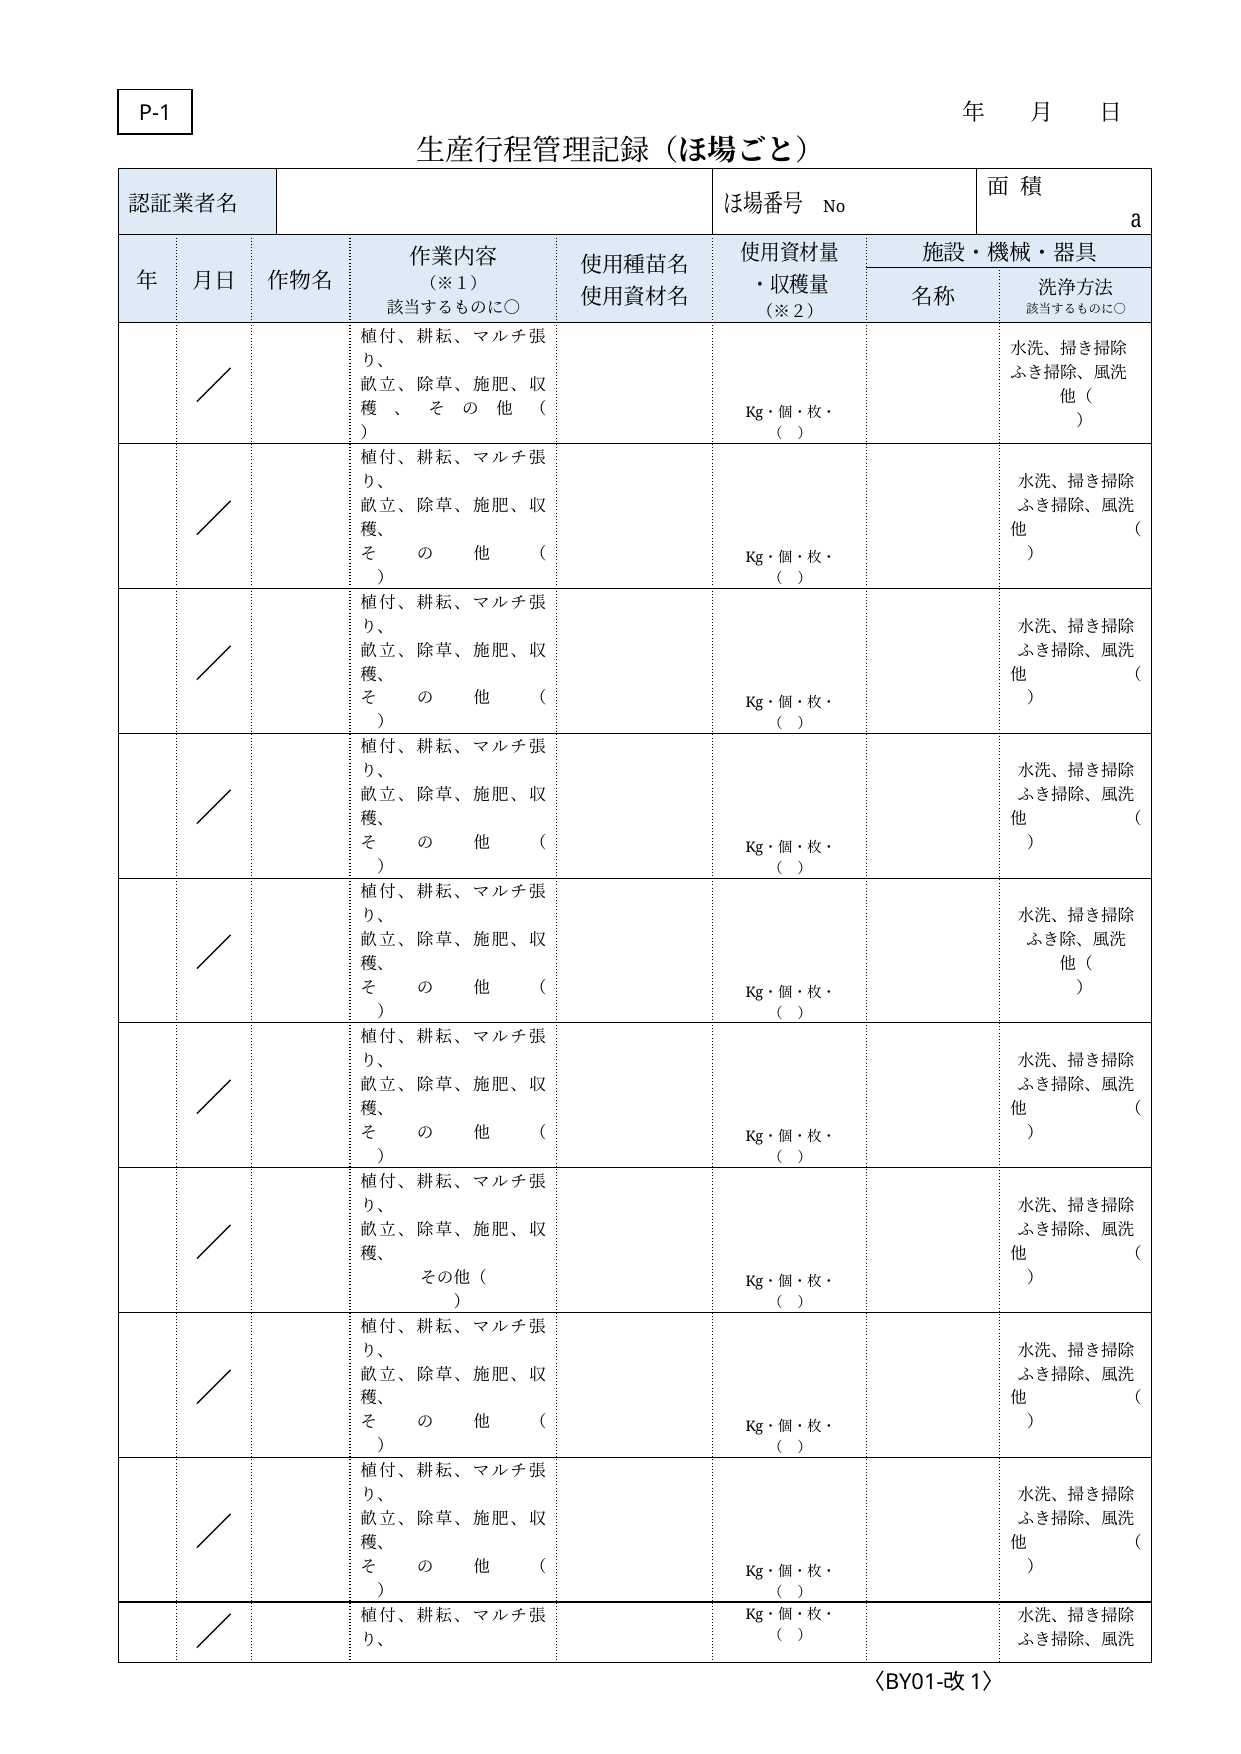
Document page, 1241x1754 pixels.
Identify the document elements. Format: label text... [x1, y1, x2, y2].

table_cell ／ [177, 589, 251, 733]
table_cell 年 [119, 235, 177, 322]
table_cell [557, 1603, 712, 1662]
table_cell [557, 1168, 712, 1312]
table_cell ／ [177, 1168, 251, 1312]
table_cell ／ [177, 1313, 251, 1457]
table_cell 作業内容 （※１） 該当するものに○ [350, 235, 557, 322]
table_cell Kg・個・枚・（ ） [713, 589, 867, 733]
table_cell [119, 323, 177, 443]
table_cell [867, 879, 1000, 1022]
table_cell [251, 879, 350, 1022]
table_cell [867, 1168, 1000, 1312]
table_cell [557, 1458, 712, 1601]
table_cell [867, 323, 1000, 443]
table_cell [119, 589, 177, 733]
table_cell Kg・個・枚・（ ） [713, 1603, 867, 1662]
table_cell 洗浄方法 該当するものに○ [1000, 268, 1151, 322]
table_cell [119, 1458, 177, 1601]
table_cell ／ [177, 323, 251, 443]
table_cell 植付、耕耘、マルチ張り、 畝立、除草、施肥、収穫、 その他（ ） [350, 879, 557, 1022]
table_cell 水洗、掃き掃除 ふき掃除、風洗 他（ ） [1000, 589, 1151, 733]
table_cell 水洗、掃き掃除 ふき掃除、風洗 他（ ） [1000, 323, 1151, 443]
table_cell ／ [177, 444, 251, 588]
table_cell [119, 1023, 177, 1167]
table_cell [1000, 1603, 1151, 1662]
table_cell Kg・個・枚・（ ） [713, 1023, 867, 1167]
table_cell 植付、耕耘、マルチ張り、 畝立、除草、施肥、収穫、 その他（ ） [350, 1168, 557, 1312]
table_cell [867, 734, 1000, 877]
table_header 面 積 a [977, 169, 1151, 234]
table_cell 水洗、掃き掃除 ふき掃除、風洗 他（ ） [1000, 734, 1151, 877]
table_cell [119, 1168, 177, 1312]
table_cell [557, 589, 712, 733]
table_cell [557, 323, 712, 443]
table_cell 植付、耕耘、マルチ張り、 畝立、除草、施肥、収穫、 その他（ ） [350, 1458, 557, 1601]
table_cell ／ [177, 879, 251, 1022]
table_cell [251, 734, 350, 877]
table_cell [119, 444, 177, 588]
table_cell [251, 444, 350, 588]
table_cell [867, 1313, 1000, 1457]
table_cell [867, 1023, 1000, 1167]
table_cell Kg・個・枚・（ ） [713, 444, 867, 588]
table_cell Kg・個・枚・（ ） [713, 1313, 867, 1457]
table_cell [119, 1313, 177, 1457]
table_cell 植付、耕耘、マルチ張り、 畝立、除草、施肥、収穫、 その他（ ） [350, 1023, 557, 1167]
table_cell ／ [177, 1023, 251, 1167]
table_cell 水洗、掃き掃除 ふき掃除、風洗 他（ ） [1000, 1168, 1151, 1312]
table_cell [119, 1603, 177, 1662]
table_cell [557, 1313, 712, 1457]
table_cell 使用種苗名 使用資材名 [557, 235, 712, 322]
table_cell [867, 444, 1000, 588]
table_cell 植付、耕耘、マルチ張り、 畝立、除草、施肥、収穫、 その他（ ） [350, 589, 557, 733]
table_cell 水洗、掃き掃除 ふき掃除、風洗 他（ ） [1000, 1458, 1151, 1601]
table_cell 水洗、掃き掃除 ふき除、風洗 他（ ） [1000, 879, 1151, 1022]
table_cell 月日 [177, 235, 251, 322]
table_header 認証業者名 [119, 169, 276, 234]
table_cell [557, 734, 712, 877]
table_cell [350, 1603, 557, 1662]
table_cell Kg・個・枚・（ ） [713, 1458, 867, 1601]
table_cell 水洗、掃き掃除 ふき掃除、風洗 他（ ） [1000, 1313, 1151, 1457]
table_cell [557, 879, 712, 1022]
table_cell [251, 323, 350, 443]
table_cell 植付、耕耘、マルチ張り、 畝立、除草、施肥、収穫、その他（ ） [350, 323, 557, 443]
table_cell 水洗、掃き掃除 ふき掃除、風洗 他（ ） [1000, 1023, 1151, 1167]
table_header [277, 169, 712, 234]
table_cell [557, 444, 712, 588]
table_cell 作物名 [251, 235, 350, 322]
table_cell ／ [177, 1458, 251, 1601]
table_cell 施設・機械・器具 [867, 235, 1151, 267]
table_cell [251, 1458, 350, 1601]
table_cell Kg・個・枚・（ ） [713, 879, 867, 1022]
table_cell [251, 1313, 350, 1457]
table_cell 使用資材量 ・収穫量 （※２） [713, 235, 867, 322]
table_cell ／ [177, 1603, 251, 1662]
table_header ほ場番号 No [713, 169, 976, 234]
table_cell [251, 589, 350, 733]
table_cell [867, 589, 1000, 733]
subtitle 生産行程管理記録（ほ場ごと） [118, 128, 1122, 168]
table_cell ／ [177, 734, 251, 877]
table_cell [251, 1168, 350, 1312]
table_cell [119, 734, 177, 877]
table_cell Kg・個・枚・（ ） [713, 1168, 867, 1312]
subtitle 年 月 日 [193, 89, 1122, 128]
table_cell 植付、耕耘、マルチ張り、 畝立、除草、施肥、収穫、 その他（ ） [350, 734, 557, 877]
table_cell [557, 1023, 712, 1167]
table_cell Kg・個・枚・（ ） [713, 734, 867, 877]
table_cell 植付、耕耘、マルチ張り、 畝立、除草、施肥、収穫、 その他（ ） [350, 444, 557, 588]
table_cell [867, 1458, 1000, 1601]
table_cell 植付、耕耘、マルチ張り、 畝立、除草、施肥、収穫、 その他（ ） [350, 1313, 557, 1457]
table_cell [119, 879, 177, 1022]
table_cell [867, 1603, 1000, 1662]
table_cell [251, 1603, 350, 1662]
table_cell [251, 1023, 350, 1167]
table_cell 水洗、掃き掃除 ふき掃除、風洗 他（ ） [1000, 444, 1151, 588]
table_cell 名称 [867, 268, 1000, 322]
table_cell Kg・個・枚・（ ） [713, 323, 867, 443]
